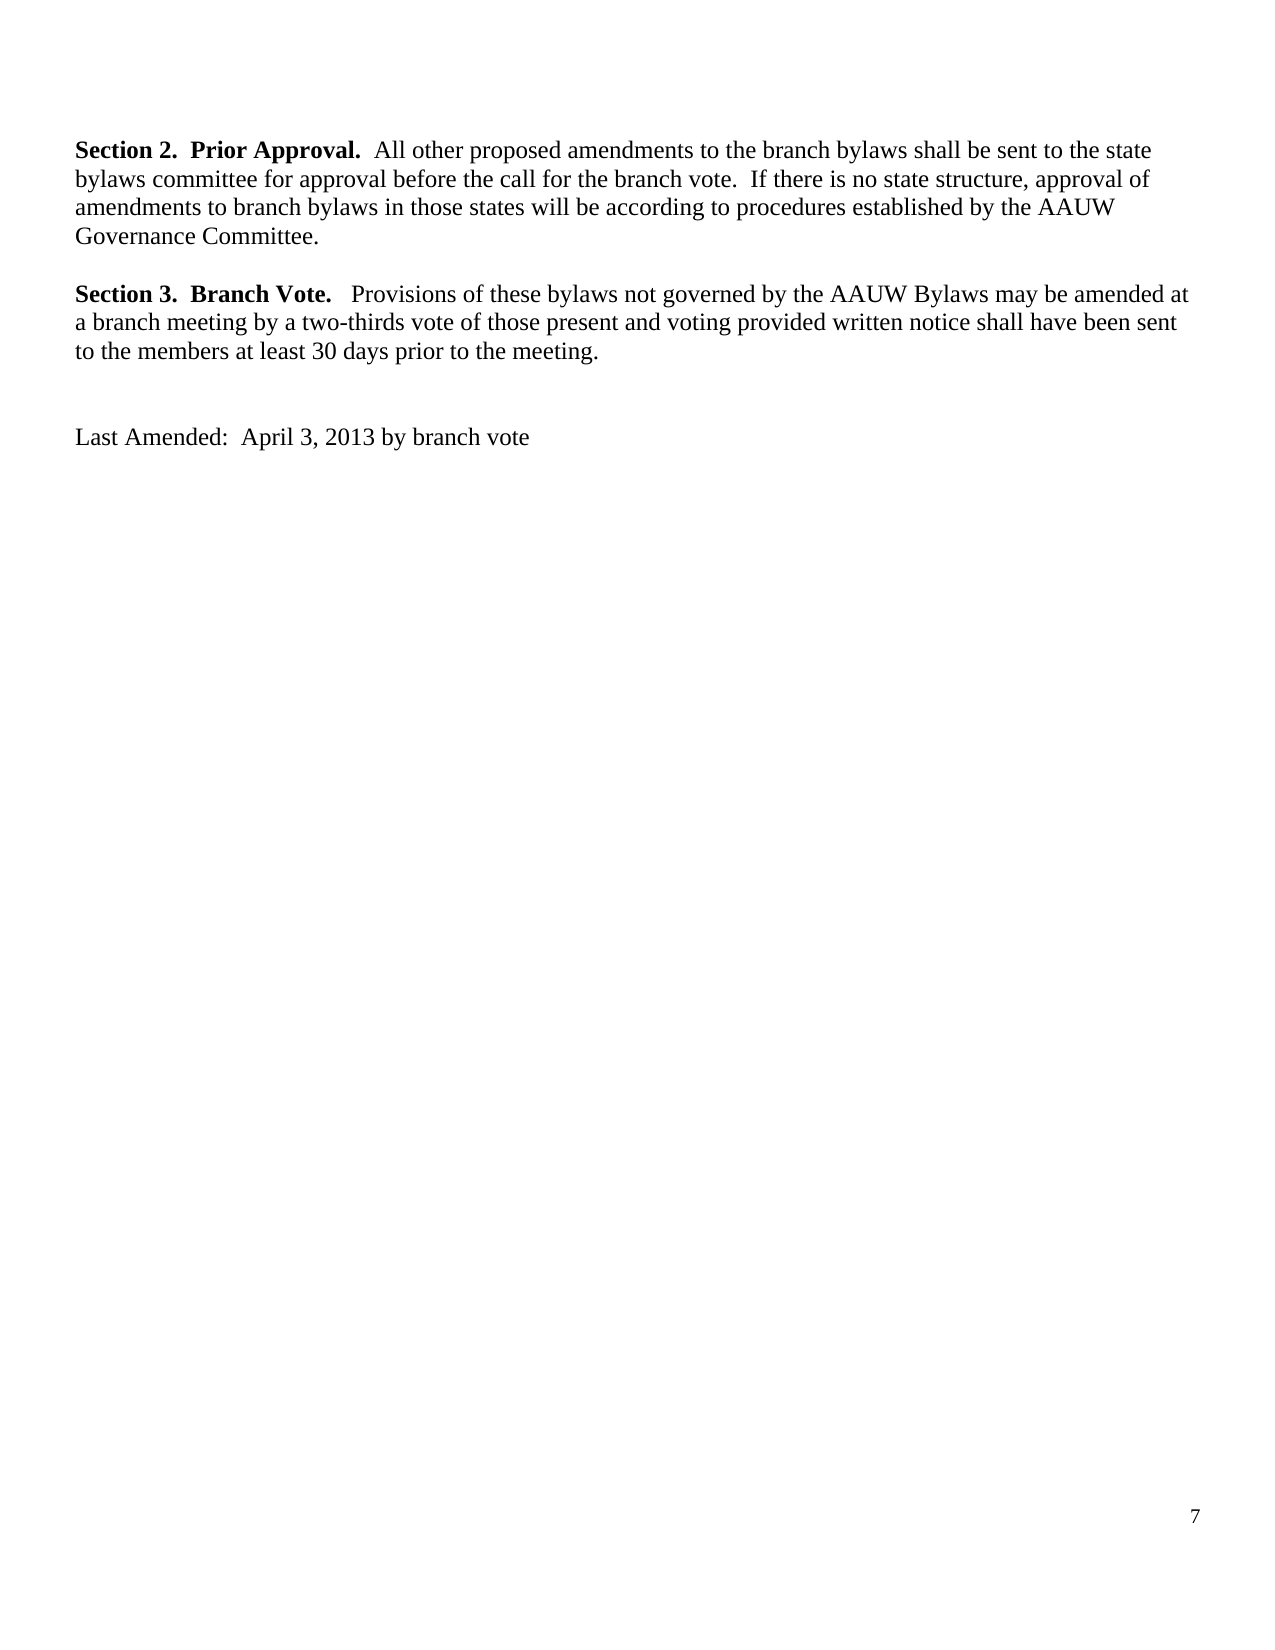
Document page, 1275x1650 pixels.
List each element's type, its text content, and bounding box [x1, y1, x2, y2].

text Last Amended: April 3, 2013 by branch vote [75, 422, 1200, 451]
text Section 2. Prior Approval. All other proposed amendments to the branch bylaws shall be sent to the state bylaws committee for approval before the call for the branch vote. If there is no state structure, approval of amendments to branch bylaws in those states will be according to procedures established by the AAUW Governance Committee. [75, 135, 1200, 250]
text Section 3. Branch Vote. Provisions of these bylaws not governed by the AAUW Bylaws may be amended at a branch meeting by a two-thirds vote of those present and voting provided written notice shall have been sent to the members at least 30 days prior to the meeting. [75, 279, 1200, 365]
